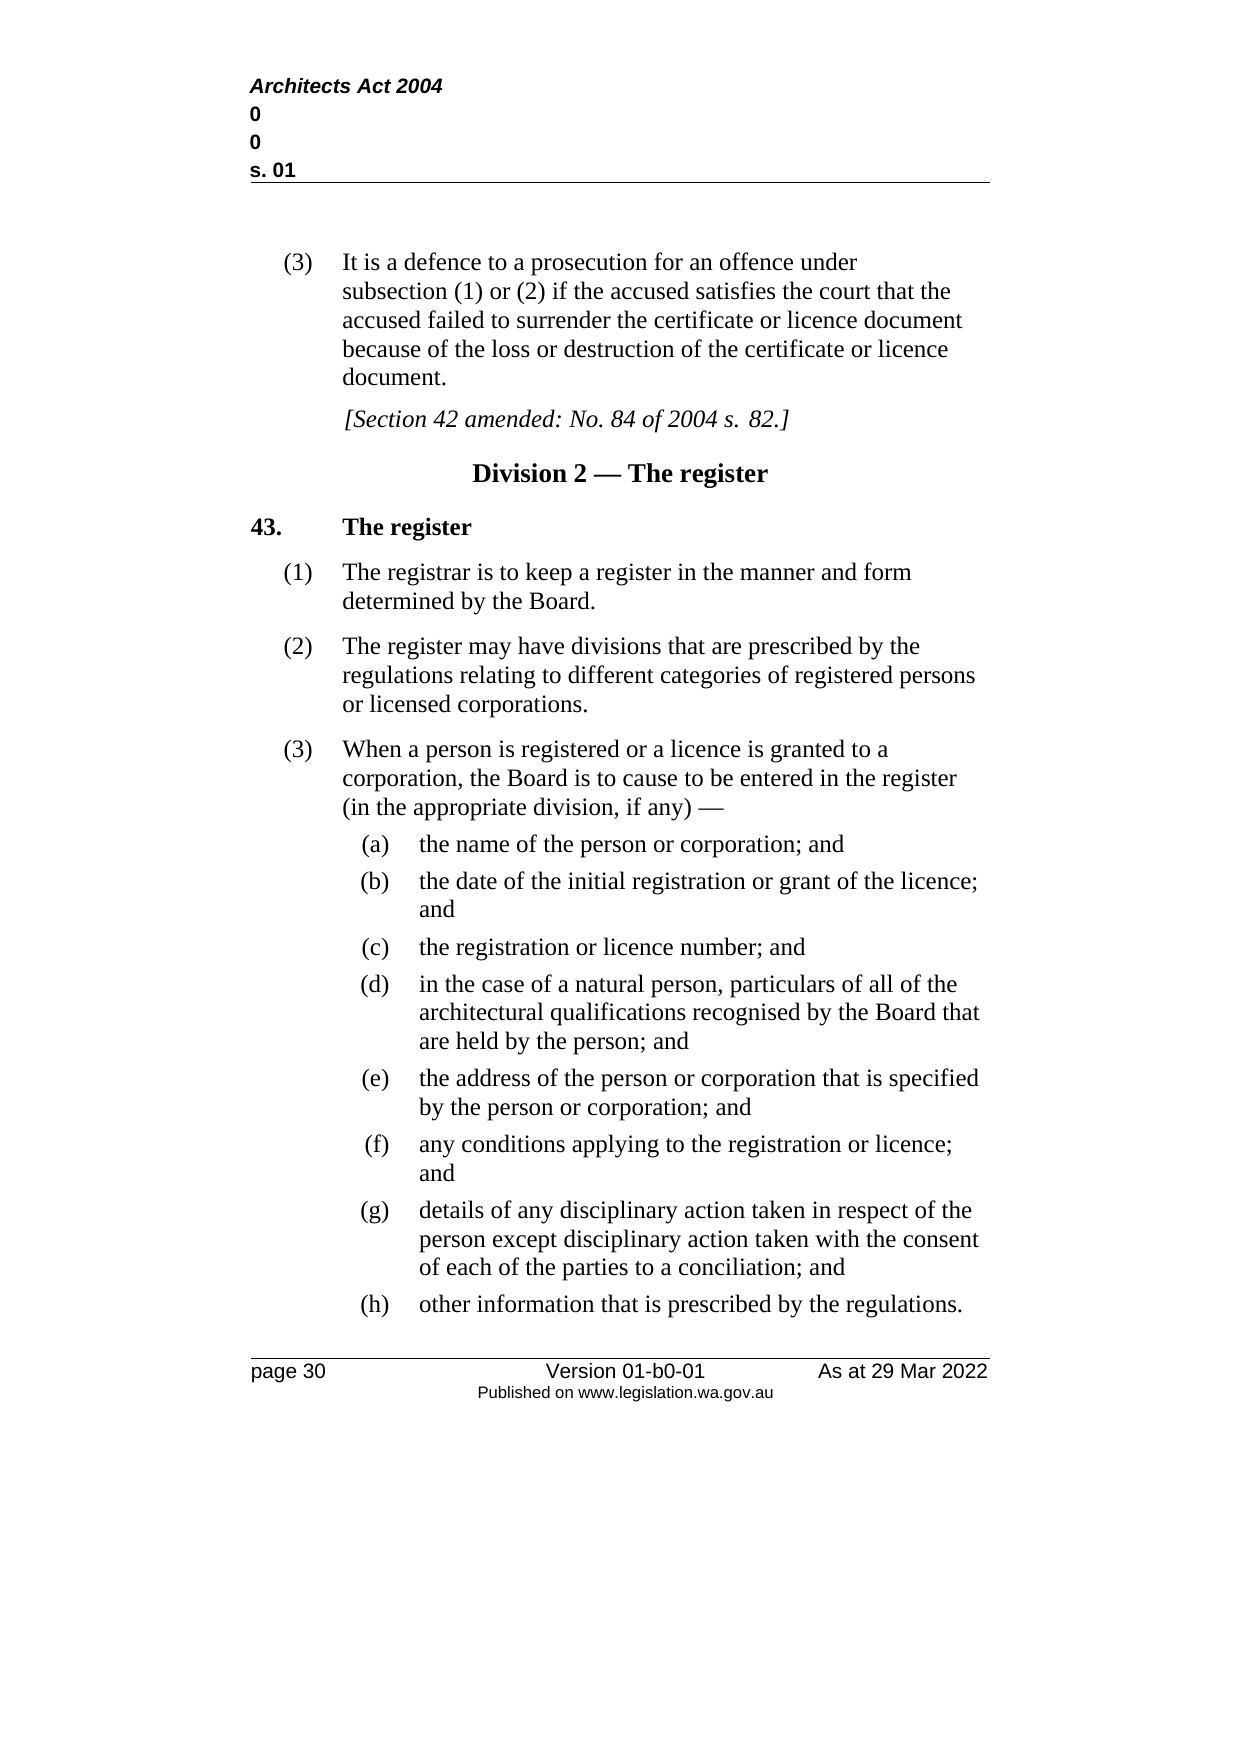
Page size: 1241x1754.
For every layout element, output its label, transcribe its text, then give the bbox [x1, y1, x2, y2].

text [Section 42 amended: No. 84 of 2004 s. 82.] [251, 404, 990, 432]
text (c) the registration or licence number; and [251, 932, 990, 960]
text (h) other information that is prescribed by the regulations. [251, 1289, 990, 1318]
text (3) It is a defence to a prosecution for an offence under subsection (1) or (2) if the accused satisfies the court that the accused failed to surrender the certificate or licence document because of the loss or destruction of the certificate or licence document. [251, 247, 990, 391]
text (e) the address of the person or corporation that is specified by the person or corporation; and [251, 1063, 990, 1121]
text (d) in the case of a natural person, particulars of all of the architectural qualifications recognised by the Board that are held by the person; and [251, 969, 990, 1055]
text (3) When a person is registered or a licence is granted to a corporation, the Board is to cause to be entered in the register (in the appropriate division, if any) — [251, 734, 990, 820]
text (1) The registrar is to keep a register in the manner and form determined by the Board. [251, 557, 990, 614]
text (f) any conditions applying to the registration or licence; and [251, 1129, 990, 1187]
subtitle 43. The register [251, 512, 990, 540]
text (b) the date of the initial registration or grant of the licence; and [251, 866, 990, 923]
text (2) The register may have divisions that are prescribed by the regulations relating to different categories of registered persons or licensed corporations. [251, 631, 990, 717]
text (a) the name of the person or corporation; and [251, 829, 990, 857]
subtitle Division 2 — The register [251, 457, 990, 489]
text (g) details of any disciplinary action taken in respect of the person except disciplinary action taken with the consent of each of the parties to a conciliation; and [251, 1195, 990, 1281]
